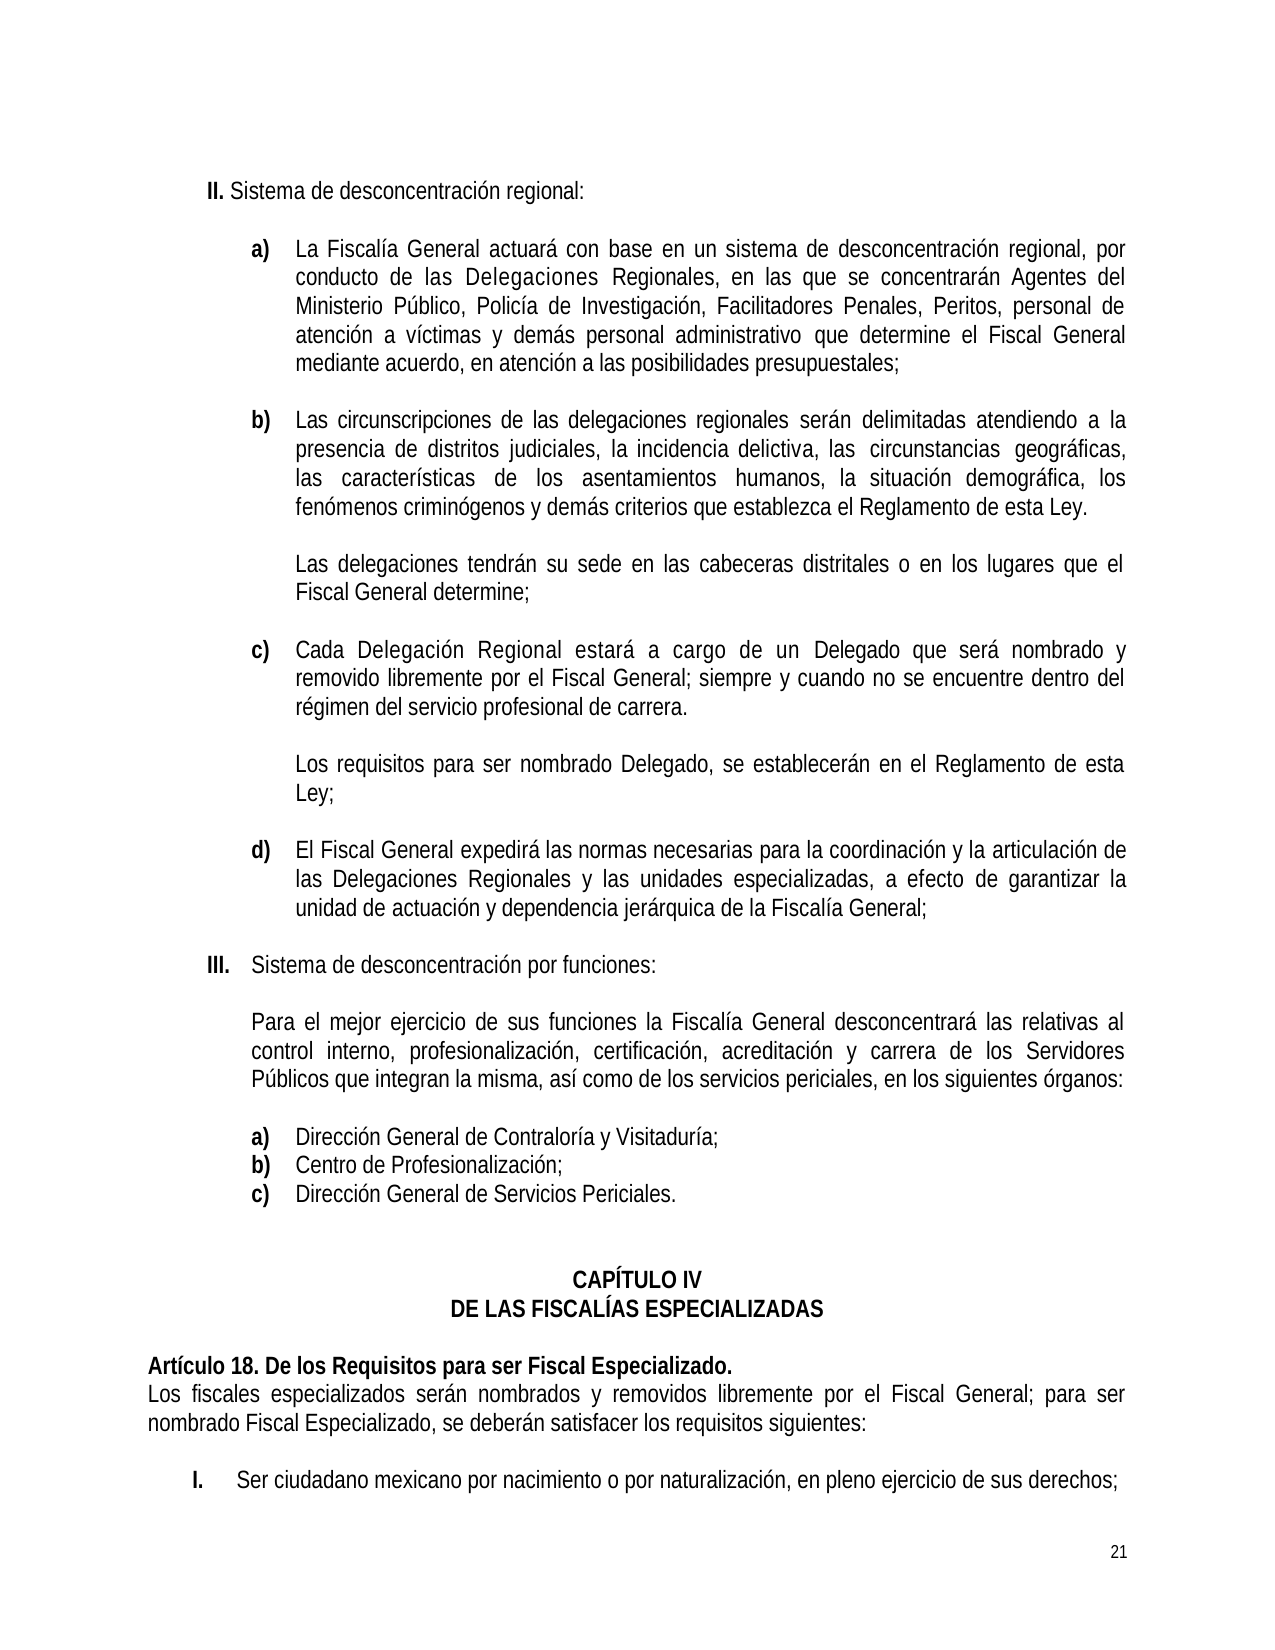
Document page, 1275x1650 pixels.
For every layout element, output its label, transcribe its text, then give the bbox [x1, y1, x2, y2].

text Los fiscales especializados serán nombrados y removidos libremente por el Fiscal General; para ser nombrado Fiscal Especializado, se deberán satisfacer los requisitos siguientes: [148, 1379, 1127, 1437]
list Cada Delegación Regional estará a cargo de un Delegado que será nombrado y removido libremente por el Fiscal General; siempre y cuando no se encuentre dentro del régimen del servicio profesional de carrera. [251, 635, 1126, 721]
list Dirección General de Servicios Periciales. [251, 1179, 1126, 1208]
text Las delegaciones tendrán su sede en las cabeceras distritales o en los lugares que el Fiscal General determine; [295, 549, 1126, 606]
text II. Sistema de desconcentración regional: [207, 176, 1126, 205]
list Las circunscripciones de las delegaciones regionales serán delimitadas atendiendo a la presencia de distritos judiciales, la incidencia delictiva, las circunstancias geográficas, las características de los asentamientos humanos, la situación demográfica, los fenómenos criminógenos y demás criterios que establezca el Reglamento de esta Ley. [251, 406, 1126, 520]
text Los requisitos para ser nombrado Delegado, se establecerán en el Reglamento de esta Ley; [295, 749, 1126, 807]
text Para el mejor ejercicio de sus funciones la Fiscalía General desconcentrará las relativas al control interno, profesionalización, certificación, acreditación y carrera de los Servidores Públicos que integran la misma, así como de los servicios periciales, en los siguientes órganos: [251, 1007, 1126, 1093]
list La Fiscalía General actuará con base en un sistema de desconcentración regional, por conducto de las Delegaciones Regionales, en las que se concentrarán Agentes del Ministerio Público, Policía de Investigación, Facilitadores Penales, Peritos, personal de atención a víctimas y demás personal administrativo que determine el Fiscal General mediante acuerdo, en atención a las posibilidades presupuestales; [251, 234, 1126, 377]
list El Fiscal General expedirá las normas necesarias para la coordinación y la articulación de las Delegaciones Regionales y las unidades especializadas, a efecto de garantizar la unidad de actuación y dependencia jerárquica de la Fiscalía General; [251, 835, 1126, 921]
text Artículo 18. De los Requisitos para ser Fiscal Especializado. [148, 1351, 1127, 1379]
list Centro de Profesionalización; [251, 1150, 1126, 1179]
list Ser ciudadano mexicano por nacimiento o por naturalización, en pleno ejercicio de sus derechos; [192, 1465, 1127, 1494]
list Dirección General de Contraloría y Visitaduría; [251, 1122, 1126, 1150]
text III. Sistema de desconcentración por funciones: [207, 950, 1126, 978]
text CAPÍTULO IV [148, 1265, 1126, 1293]
text DE LAS FISCALÍAS ESPECIALIZADAS [148, 1293, 1126, 1322]
